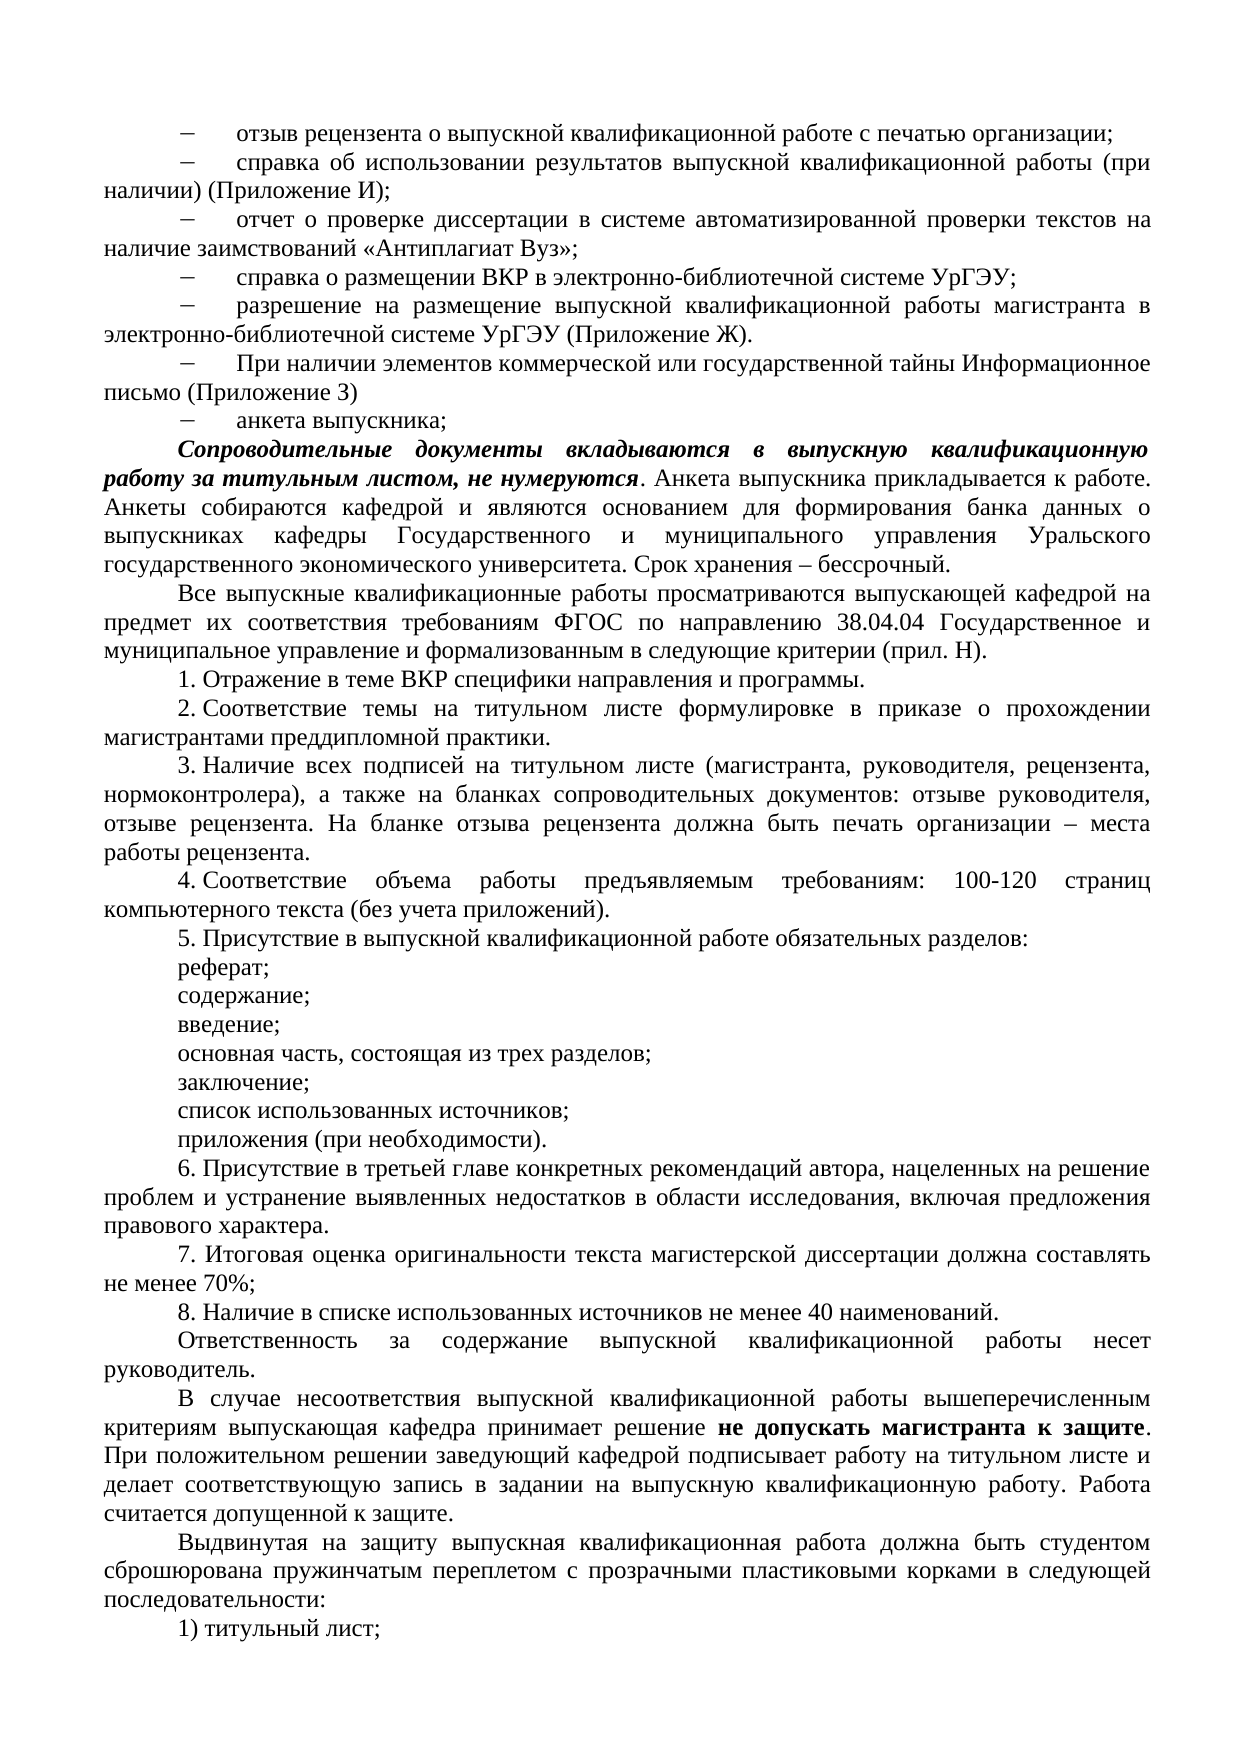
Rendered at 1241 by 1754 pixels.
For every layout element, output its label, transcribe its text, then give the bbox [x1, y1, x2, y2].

text 3. Наличие всех подписей на титульном листе (магистранта, руководителя, рецензента, нормоконтролера), а также на бланках сопроводительных документов: отзыве руководителя, отзыве рецензента. На бланке отзыва рецензента должна быть печать организации – места работы рецензента. [103, 751, 1152, 866]
list анкета выпускника; [103, 406, 1152, 434]
text Ответственность за содержание выпускной квалификационной работы несет руководитель. [103, 1326, 1152, 1383]
text основная часть, состоящая из трех разделов; [103, 1038, 1152, 1067]
text 5. Присутствие в выпускной квалификационной работе обязательных разделов: [103, 923, 1152, 952]
text Сопроводительные документы вкладываются в выпускную квалификационную работу за титульным листом, не нумеруются. Анкета выпускника прикладывается к работе. Анкеты собираются кафедрой и являются основанием для формирования банка данных о выпускниках кафедры Государственного и муниципального управления Уральского государственного экономического университета. Срок хранения – бессрочный. [103, 434, 1152, 578]
text В случае несоответствия выпускной квалификационной работы вышеперечисленным критериям выпускающая кафедра принимает решение не допускать магистранта к защите. При положительном решении заведующий кафедрой подписывает работу на титульном листе и делает соответствующую запись в задании на выпускную квалификационную работу. Работа считается допущенной к защите. [103, 1383, 1152, 1527]
text 6. Присутствие в третьей главе конкретных рекомендаций автора, нацеленных на решение проблем и устранение выявленных недостатков в области исследования, включая предложения правового характера. [103, 1153, 1152, 1239]
text 1. Отражение в теме ВКР специфики направления и программы. [103, 664, 1152, 693]
text заключение; [103, 1067, 1152, 1096]
text список использованных источников; [103, 1096, 1152, 1124]
list справка о размещении ВКР в электронно-библиотечной системе УрГЭУ; [103, 262, 1152, 291]
text Выдвинутая на защиту выпускная квалификационная работа должна быть студентом сброшюрована пружинчатым переплетом с прозрачными пластиковыми корками в следующей последовательности: [103, 1527, 1152, 1613]
text приложения (при необходимости). [103, 1124, 1152, 1153]
text Все выпускные квалификационные работы просматриваются выпускающей кафедрой на предмет их соответствия требованиям ФГОС по направлению 38.04.04 Государственное и муниципальное управление и формализованным в следующие критерии (прил. Н). [103, 578, 1152, 664]
list справка об использовании результатов выпускной квалификационной работы (при наличии) (Приложение И); [103, 147, 1152, 204]
text 4. Соответствие объема работы предъявляемым требованиям: 100-120 страниц компьютерного текста (без учета приложений). [103, 866, 1152, 923]
list разрешение на размещение выпускной квалификационной работы магистранта в электронно-библиотечной системе УрГЭУ (Приложение Ж). [103, 291, 1152, 348]
text введение; [103, 1009, 1152, 1038]
list При наличии элементов коммерческой или государственной тайны Информационное письмо (Приложение З) [103, 348, 1152, 406]
text содержание; [103, 981, 1152, 1009]
text 2. Соответствие темы на титульном листе формулировке в приказе о прохождении магистрантами преддипломной практики. [103, 693, 1152, 751]
list отчет о проверке диссертации в системе автоматизированной проверки текстов на наличие заимствований «Антиплагиат Вуз»; [103, 204, 1152, 262]
text реферат; [103, 952, 1152, 981]
text 7. Итоговая оценка оригинальности текста магистерской диссертации должна составлять не менее 70%; [103, 1239, 1152, 1297]
text 8. Наличие в списке использованных источников не менее 40 наименований. [103, 1297, 1152, 1326]
text 1) титульный лист; [103, 1613, 1152, 1642]
list отзыв рецензента о выпускной квалификационной работе с печатью организации; [103, 118, 1152, 147]
